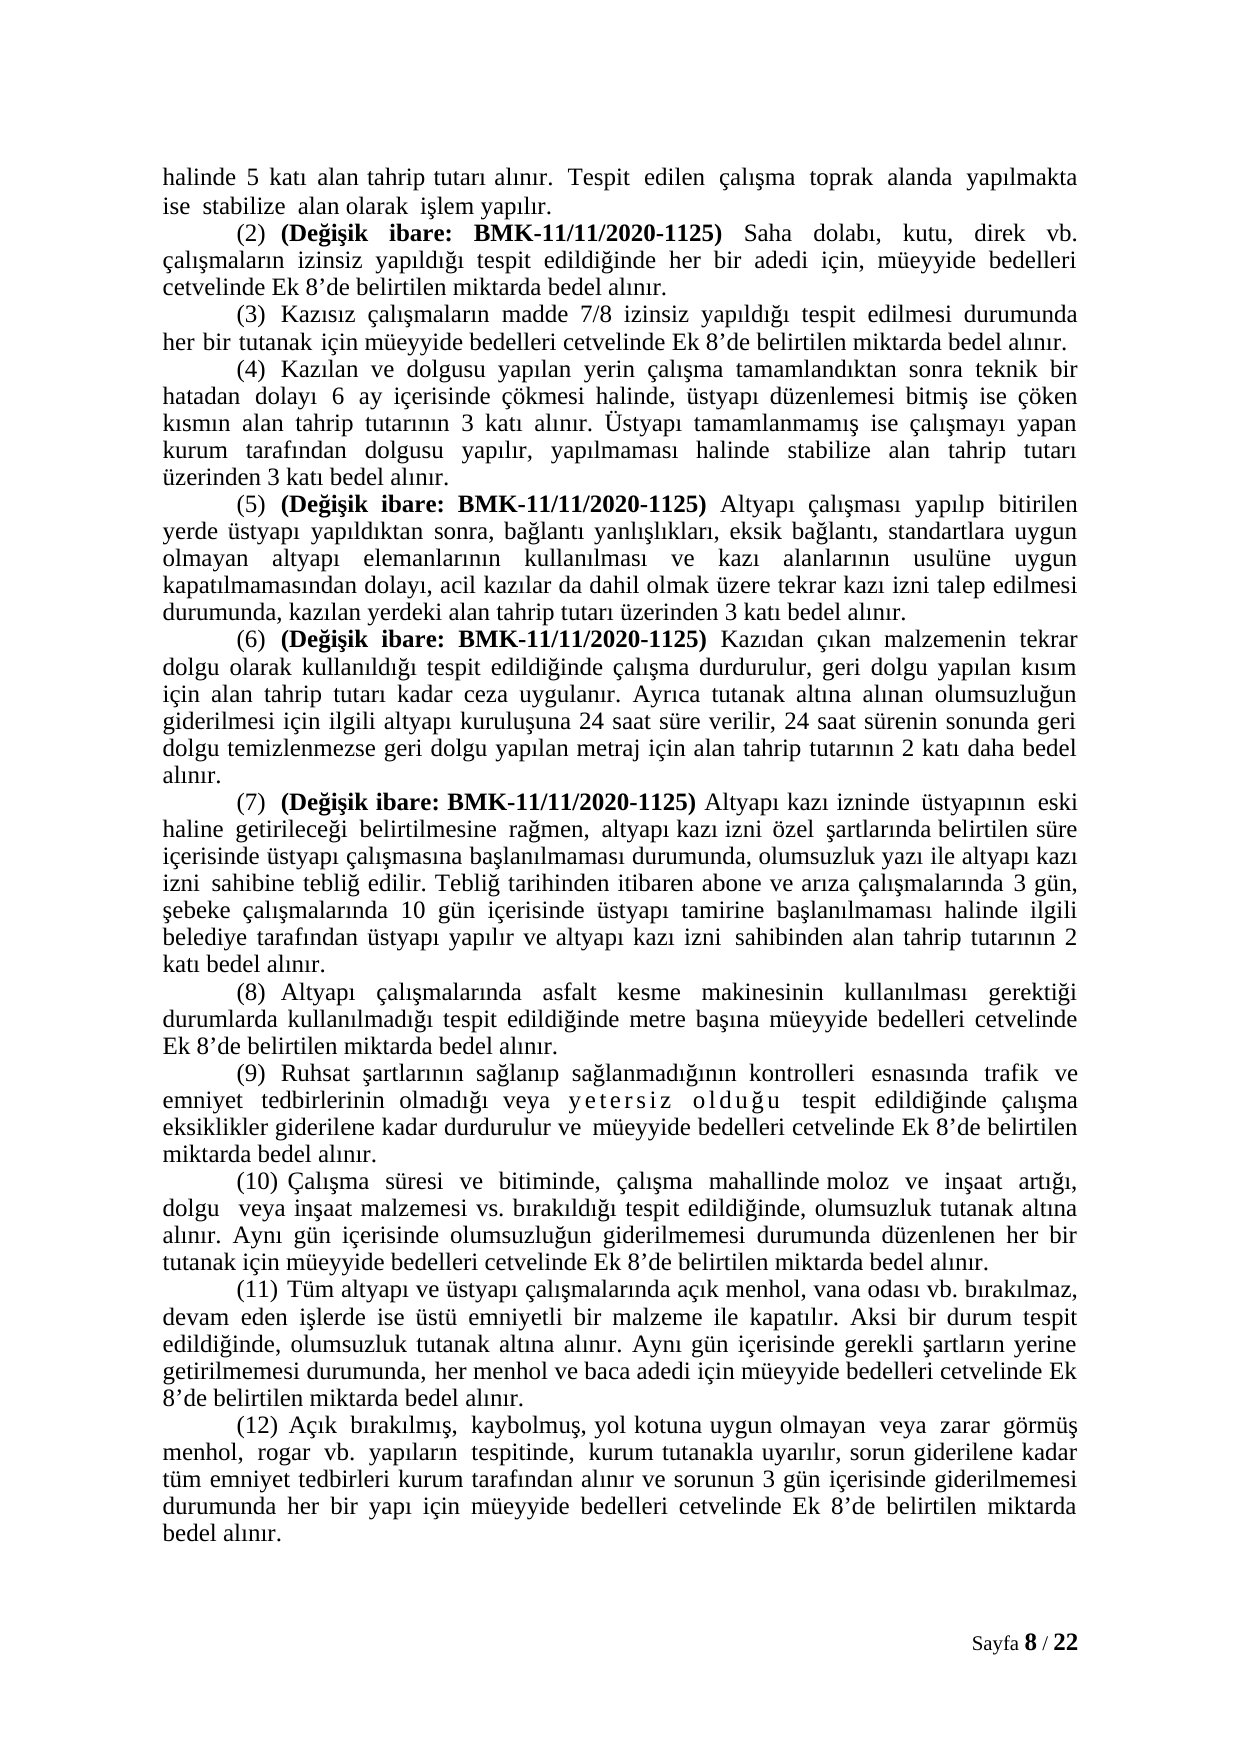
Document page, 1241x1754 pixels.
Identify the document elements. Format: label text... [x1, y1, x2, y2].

list (Değişik ibare: BMK-11/11/2020-1125) Saha dolabı, kutu, direk vb. çalışmaların izinsiz yapıldığı tespit edildiğinde her bir adedi için, müeyyide bedelleri cetvelinde Ek 8’de belirtilen miktarda bedel alınır. [162, 220, 1078, 301]
list Tüm altyapı ve üstyapı çalışmalarında açık menhol, vana odası vb. bırakılmaz, devam eden işlerde ise üstü emniyetli bir malzeme ile kapatılır. Aksi bir durum tespit edildiğinde, olumsuzluk tutanak altına alınır. Aynı gün içerisinde gerekli şartların yerine getirilmemesi durumunda, her menhol ve baca adedi için müeyyide bedelleri cetvelinde Ek 8’de belirtilen miktarda bedel alınır. [162, 1276, 1078, 1412]
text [162, 162, 1078, 220]
list Çalışma süresi ve bitiminde, çalışma mahallinde moloz ve inşaat artığı, dolgu veya inşaat malzemesi vs. bırakıldığı tespit edildiğinde, olumsuzluk tutanak altına alınır. Aynı gün içerisinde olumsuzluğun giderilmemesi durumunda düzenlenen her bir tutanak için müeyyide bedelleri cetvelinde Ek 8’de belirtilen miktarda bedel alınır. [162, 1168, 1078, 1276]
list Açık bırakılmış, kaybolmuş, yol kotuna uygun olmayan veya zarar görmüş menhol, rogar vb. yapıların tespitinde, kurum tutanakla uyarılır, sorun giderilene kadar tüm emniyet tedbirleri kurum tarafından alınır ve sorunun 3 gün içerisinde giderilmemesi durumunda her bir yapı için müeyyide bedelleri cetvelinde Ek 8’de belirtilen miktarda bedel alınır. [162, 1412, 1078, 1547]
list Altyapı çalışmalarında asfalt kesme makinesinin kullanılması gerektiği durumlarda kullanılmadığı tespit edildiğinde metre başına müeyyide bedelleri cetvelinde Ek 8’de belirtilen miktarda bedel alınır. [162, 978, 1078, 1059]
list (Değişik ibare: BMK-11/11/2020-1125) Altyapı kazı izninde üstyapının eski haline getirileceği belirtilmesine rağmen, altyapı kazı izni özel şartlarında belirtilen süre içerisinde üstyapı çalışmasına başlanılmaması durumunda, olumsuzluk yazı ile altyapı kazı izni sahibine tebliğ edilir. Tebliğ tarihinden itibaren abone ve arıza çalışmalarında 3 gün, şebeke çalışmalarında 10 gün içerisinde üstyapı tamirine başlanılmaması halinde ilgili belediye tarafından üstyapı yapılır ve altyapı kazı izni sahibinden alan tahrip tutarının 2 katı bedel alınır. [162, 789, 1078, 978]
list (Değişik ibare: BMK-11/11/2020-1125) Altyapı çalışması yapılıp bitirilen yerde üstyapı yapıldıktan sonra, bağlantı yanlışlıkları, eksik bağlantı, standartlara uygun olmayan altyapı elemanlarının kullanılması ve kazı alanlarının usulüne uygun kapatılmamasından dolayı, acil kazılar da dahil olmak üzere tekrar kazı izni talep edilmesi durumunda, kazılan yerdeki alan tahrip tutarı üzerinden 3 katı bedel alınır. [162, 491, 1078, 626]
list Kazılan ve dolgusu yapılan yerin çalışma tamamlandıktan sonra teknik bir hatadan dolayı 6 ay içerisinde çökmesi halinde, üstyapı düzenlemesi bitmiş ise çöken kısmın alan tahrip tutarının 3 katı alınır. Üstyapı tamamlanmamış ise çalışmayı yapan kurum tarafından dolgusu yapılır, yapılmaması halinde stabilize alan tahrip tutarı üzerinden 3 katı bedel alınır. [162, 355, 1078, 491]
list Kazısız çalışmaların madde 7/8 izinsiz yapıldığı tespit edilmesi durumunda her bir tutanak için müeyyide bedelleri cetvelinde Ek 8’de belirtilen miktarda bedel alınır. [162, 301, 1078, 355]
list (Değişik ibare: BMK-11/11/2020-1125) Kazıdan çıkan malzemenin tekrar dolgu olarak kullanıldığı tespit edildiğinde çalışma durdurulur, geri dolgu yapılan kısım için alan tahrip tutarı kadar ceza uygulanır. Ayrıca tutanak altına alınan olumsuzluğun giderilmesi için ilgili altyapı kuruluşuna 24 saat süre verilir, 24 saat sürenin sonunda geri dolgu temizlenmezse geri dolgu yapılan metraj için alan tahrip tutarının 2 katı daha bedel alınır. [162, 626, 1078, 789]
list Ruhsat şartlarının sağlanıp sağlanmadığının kontrolleri esnasında trafik ve emniyet tedbirlerinin olmadığı veya yetersiz olduğu tespit edildiğinde çalışma eksiklikler giderilene kadar durdurulur ve müeyyide bedelleri cetvelinde Ek 8’de belirtilen miktarda bedel alınır. [162, 1059, 1078, 1168]
